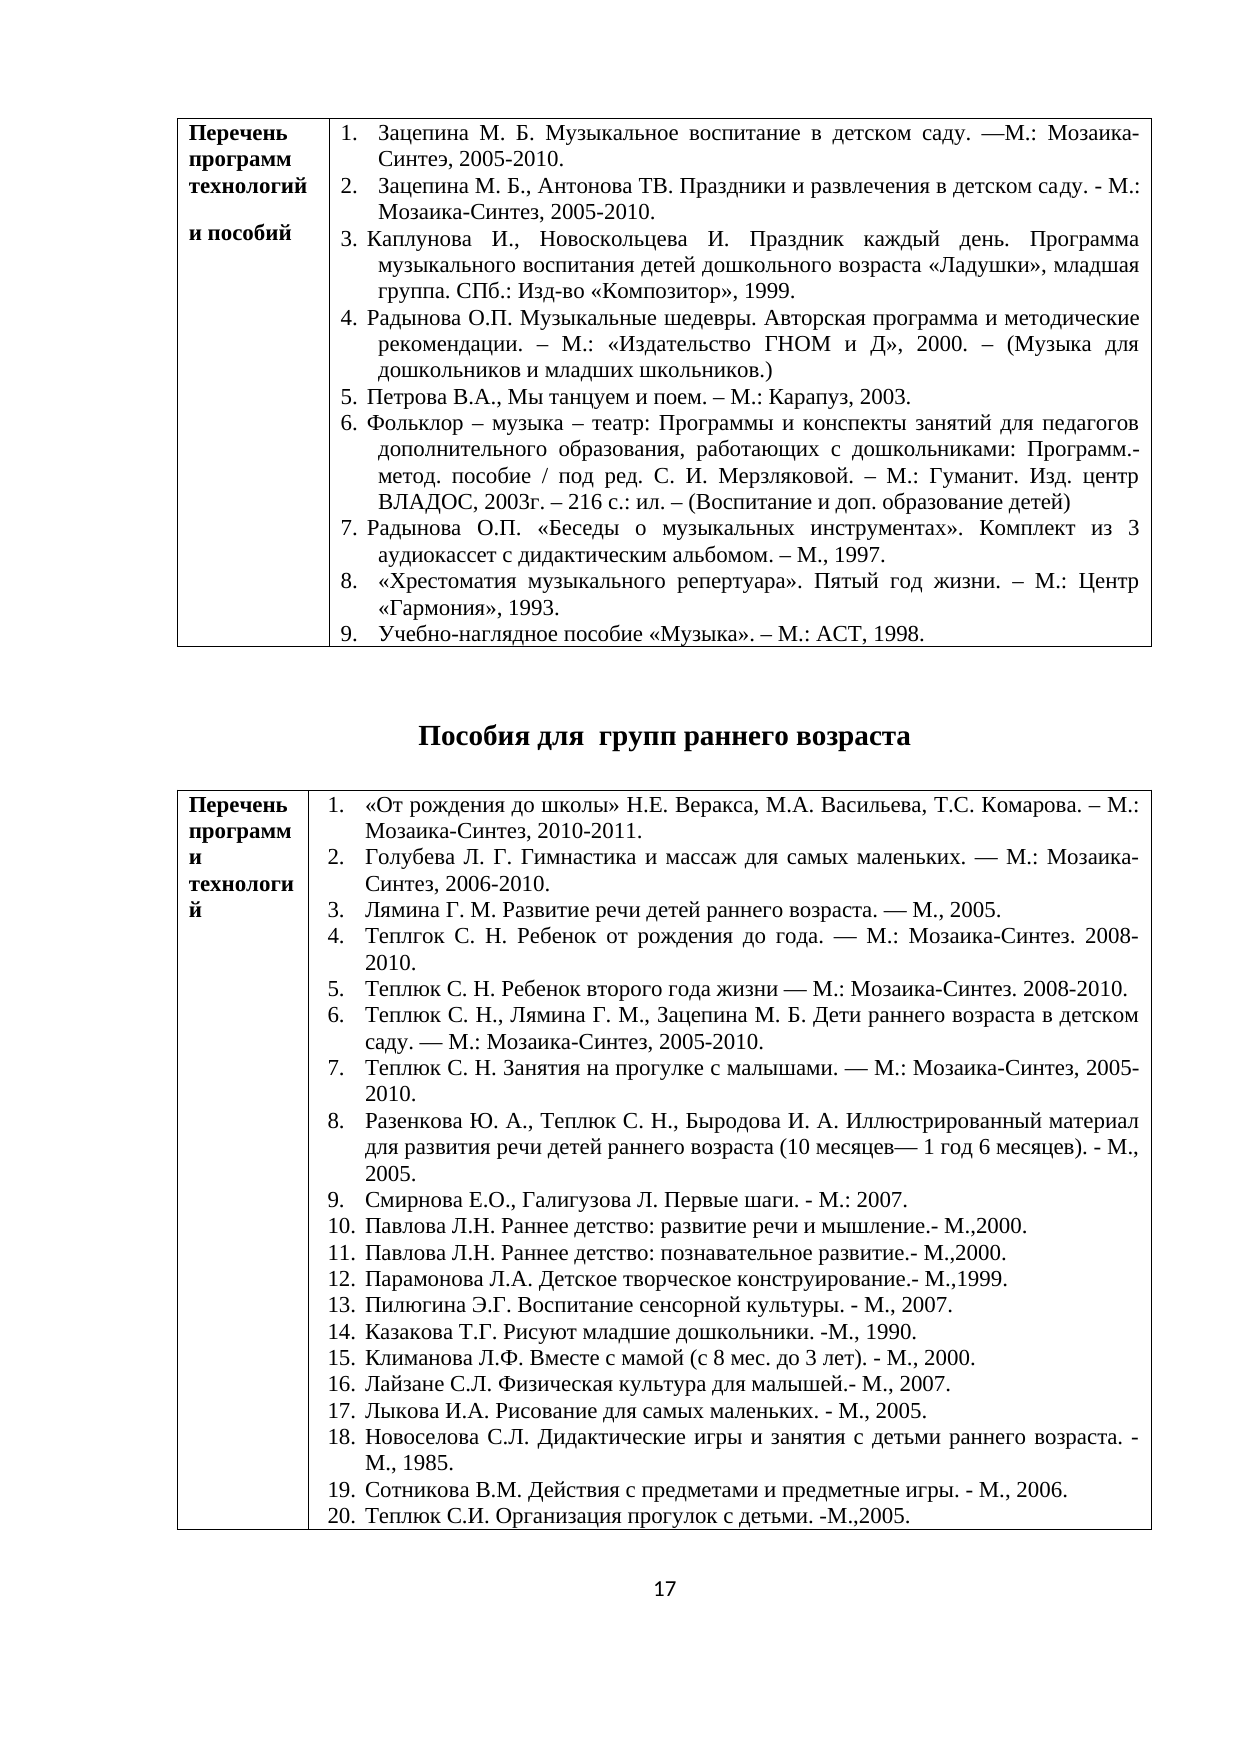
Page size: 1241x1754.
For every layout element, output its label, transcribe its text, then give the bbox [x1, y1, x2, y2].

text Пособия для групп раннего возраста [177, 718, 1152, 752]
table_header Перечень программ технологий и пособий [178, 119, 329, 646]
table_header Зацепина М. Б. Музыкальное воспитание в детском саду. —М.: Мозаика-Синтеэ, 2005-2010. Зацепина М. Б., Антонова ТВ. Праздники и развлечения в детском саду. - М.: Мозаика-Синтез, 2005-2010. Каплунова И., Новоскольцева И. Праздник каждый день. Программа музыкального воспитания детей дошкольного возраста «Ладушки», младшая группа. СПб.: Изд-во «Композитор», 1999. Радынова О.П. Музыкальные шедевры. Авторская программа и методические рекомендации. – М.: «Издательство ГНОМ и Д», 2000. – (Музыка для дошкольников и младших школьников.) Петрова В.А., Мы танцуем и поем. – М.: Карапуз, 2003. Фольклор – музыка – театр: Программы и конспекты занятий для педагогов дополнительного образования, работающих с дошкольниками: Программ.-метод. пособие / под ред. С. И. Мерзляковой. – М.: Гуманит. Изд. центр ВЛАДОС, 2003г. – 216 с.: ил. – (Воспитание и доп. образование детей) Радынова О.П. «Беседы о музыкальных инструментах». Комплект из 3 аудиокассет с дидактическим альбомом. – М., 1997. «Хрестоматия музыкального репертуара». Пятый год жизни. – М.: Центр «Гармония», 1993. Учебно-наглядное пособие «Музыка». – М.: АСТ, 1998. [330, 119, 1151, 646]
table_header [309, 791, 1151, 1528]
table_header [178, 791, 308, 1528]
